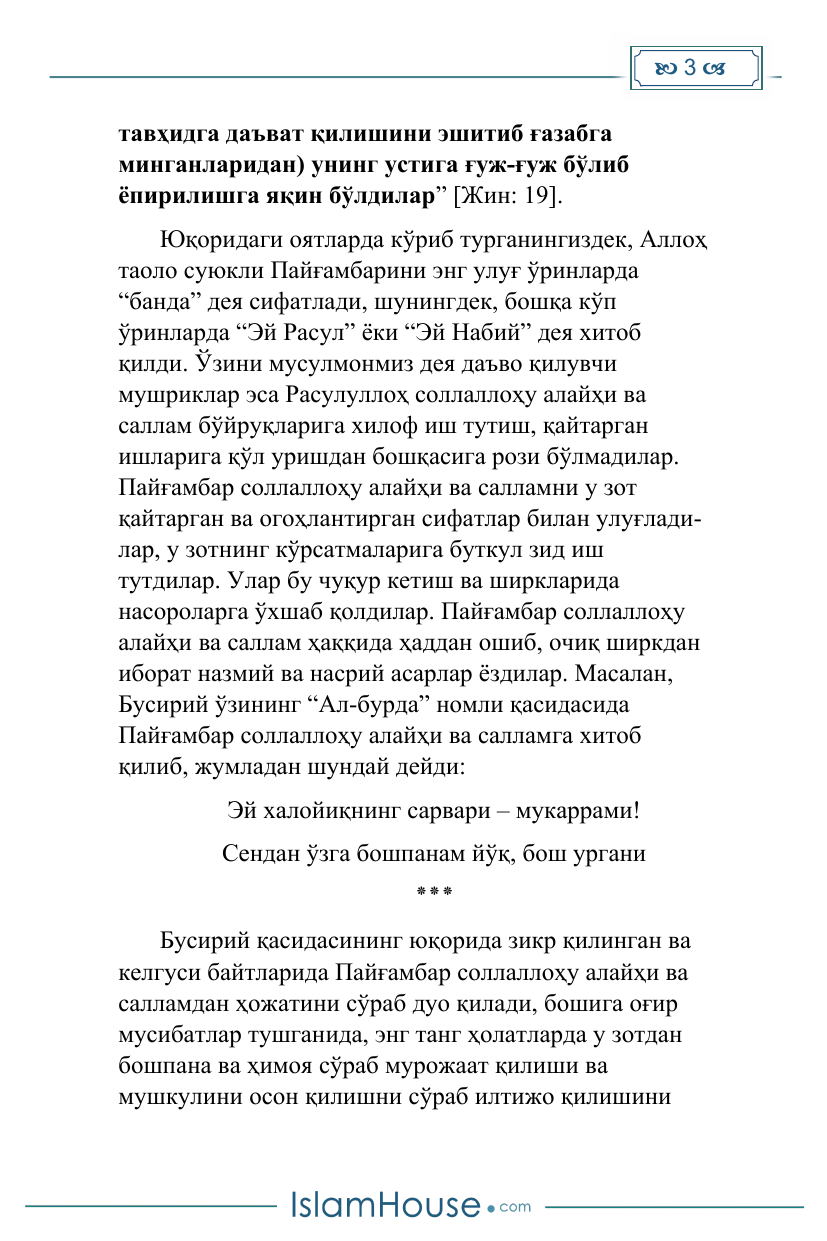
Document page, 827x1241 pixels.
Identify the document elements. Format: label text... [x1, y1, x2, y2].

text Cендан ўзга бошпанам йўқ, бош ургани [118, 838, 709, 867]
picture [284, 1186, 805, 1224]
text Юқоридаги оятларда кўриб турганингиздек, Аллоҳ таоло суюкли Пайғамбарини энг улуғ ўринларда “банда” дея сифатлади, шунингдек, бошқа кўп ўринларда “Эй Расул” ёки “Эй Набий” дея хитоб қилди. Ўзини мусулмонмиз дея даъво қилувчи мушриклар эса Расулуллоҳ соллаллоҳу алайҳи ва саллам бўйруқларига хилоф иш тутиш, қайтарган ишларига қўл уришдан бошқасига рози бўлмадилар. Пайғамбар соллаллоҳу алайҳи ва салламни у зот қайтарган ва огоҳлантирган сифатлар билан улуғлади-лар, у зотнинг кўрсатмаларига буткул зид иш тутдилар. Улар бу чуқур кетиш ва ширкларида насороларга ўхшаб қолдилар. Пайғамбар соллаллоҳу алайҳи ва саллам ҳаққида ҳаддан ошиб, очиқ ширкдан иборат назмий ва насрий асарлар ёздилар. Масалан, Бусирий ўзининг “Ал-бурда” номли қасидасида Пайғамбар соллаллоҳу алайҳи ва салламга хитоб қилиб, жумладан шундай дейди: [118, 224, 709, 780]
picture [18, 1186, 277, 1223]
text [118, 926, 709, 1109]
text ٭٭٭ [118, 882, 709, 911]
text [118, 118, 709, 209]
text Эй халойиқнинг сарвари – мукаррами! [118, 795, 709, 824]
